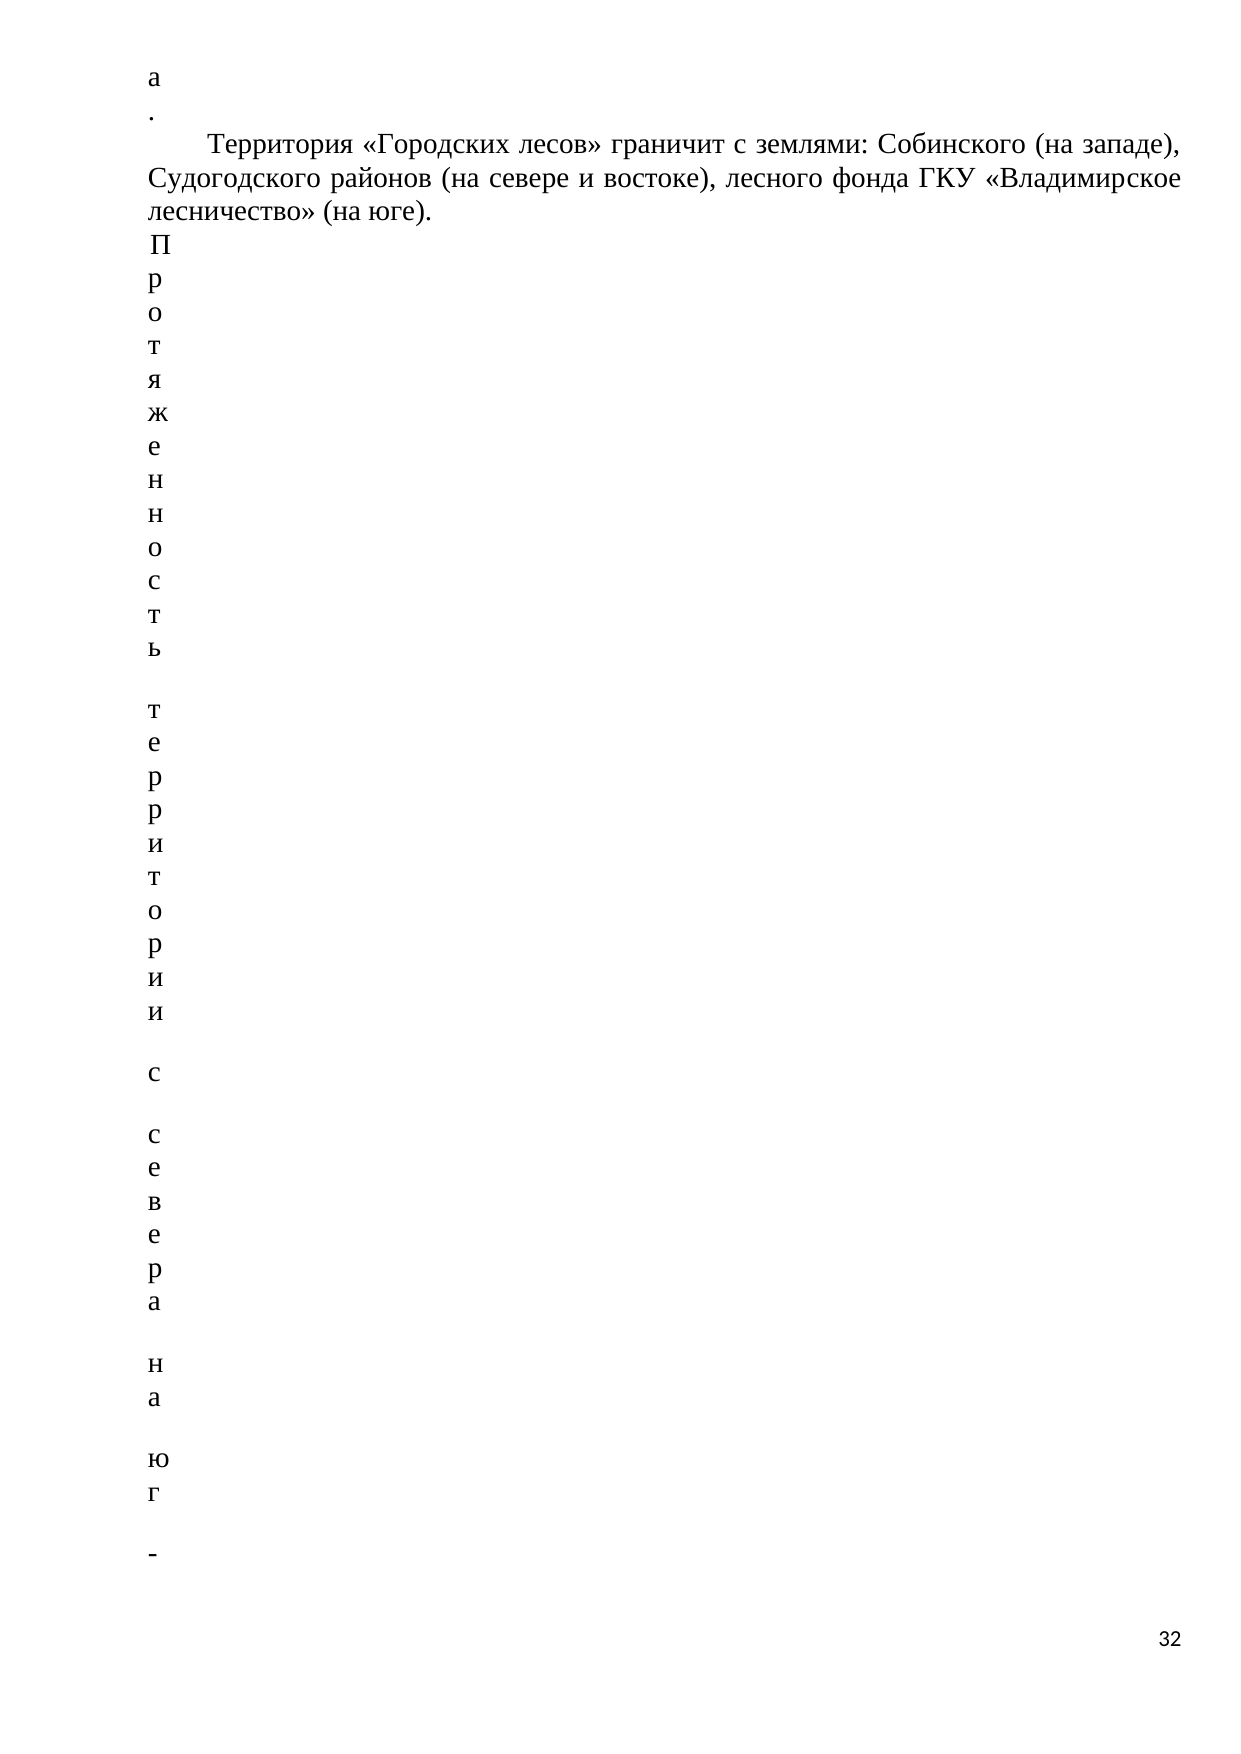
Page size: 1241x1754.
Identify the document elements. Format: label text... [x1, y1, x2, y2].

text Территория «Городских лесов» граничит с землями: Собинского (на западе), Судогодского районов (на севере и востоке), лесного фонда ГКУ «Владимирское лесничество» (на юге). [148, 126, 1181, 227]
